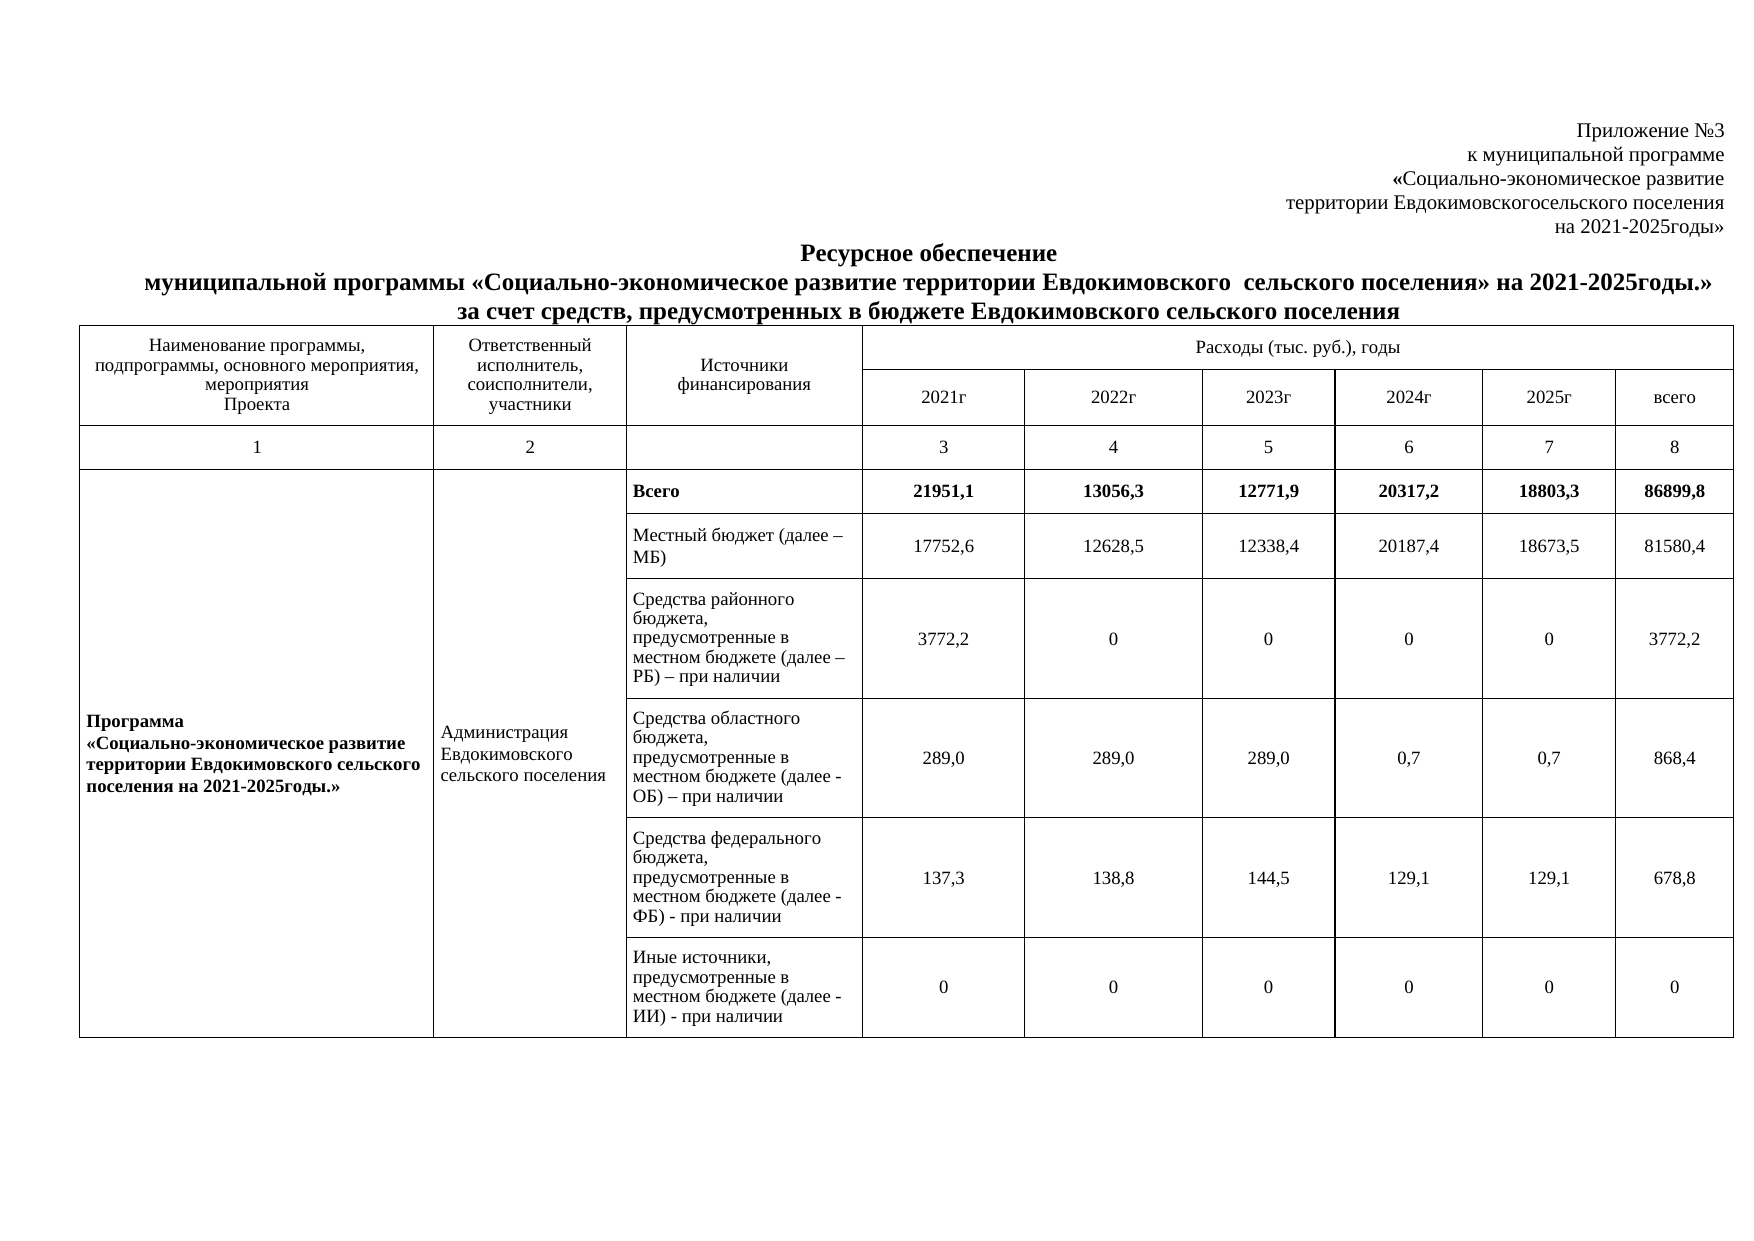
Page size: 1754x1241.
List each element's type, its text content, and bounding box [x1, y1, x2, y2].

table_cell 18673,5 [1483, 514, 1615, 578]
table_cell 3772,2 [1616, 579, 1733, 697]
table_cell 138,8 [1025, 818, 1202, 937]
table_cell 0,7 [1336, 699, 1482, 817]
table_cell 4 [1025, 426, 1202, 469]
table_cell Иные источники, предусмотренные в местном бюджете (далее - ИИ) - при наличии [627, 938, 862, 1037]
table_cell 0 [1025, 579, 1202, 697]
table_cell 0 [1336, 938, 1482, 1037]
table_cell 3 [863, 426, 1024, 469]
table_cell 0 [1025, 938, 1202, 1037]
table_cell 0,7 [1483, 699, 1615, 817]
table_cell всего [1616, 370, 1733, 425]
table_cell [434, 470, 626, 1037]
table_cell 12338,4 [1203, 514, 1334, 578]
table_cell 5 [1203, 426, 1334, 469]
table_cell Всего [627, 470, 862, 512]
table_cell Программа «Социально-экономическое развитие территории Евдокимовского сельского поселения на 2021-2025годы.» [80, 470, 433, 1037]
table_cell 678,8 [1616, 818, 1733, 937]
table_cell 129,1 [1336, 818, 1482, 937]
table_header Ответственный исполнитель, соисполнители, участники [434, 326, 626, 425]
table_cell 6 [1336, 426, 1482, 469]
table_cell 18803,3 [1483, 470, 1615, 512]
text на 2021-2025годы» [59, 214, 1724, 238]
table_cell 12771,9 [1203, 470, 1334, 512]
table_cell 0 [1483, 579, 1615, 697]
text к муниципальной программе [59, 142, 1724, 166]
table_header Наименование программы, подпрограммы, основного мероприятия, мероприятия Проекта [80, 326, 433, 425]
table_cell 20317,2 [1336, 470, 1482, 512]
table_cell 2023г [1203, 370, 1334, 425]
table_cell 0 [863, 938, 1024, 1037]
table_cell 0 [1203, 579, 1334, 697]
table_cell 13056,3 [1025, 470, 1202, 512]
table_cell Местный бюджет (далее – МБ) [627, 514, 862, 578]
table_cell 2022г [1025, 370, 1202, 425]
table_cell 0 [1336, 579, 1482, 697]
table_cell [627, 426, 862, 469]
table_cell 2025г [1483, 370, 1615, 425]
table_cell 0 [1203, 938, 1334, 1037]
text Приложение №3 [59, 118, 1724, 142]
table_cell 289,0 [1203, 699, 1334, 817]
table_cell 7 [1483, 426, 1615, 469]
table_cell 0 [1483, 938, 1615, 1037]
table_cell 137,3 [863, 818, 1024, 937]
table_cell 8 [1616, 426, 1733, 469]
table_cell 289,0 [863, 699, 1024, 817]
text «Социально-экономическое развитие [59, 166, 1724, 190]
table_cell Средства районного бюджета, предусмотренные в местном бюджете (далее – РБ) – при наличии [627, 579, 862, 697]
table_cell 868,4 [1616, 699, 1733, 817]
table_cell 12628,5 [1025, 514, 1202, 578]
table_cell 3772,2 [863, 579, 1024, 697]
table_cell Средства областного бюджета, предусмотренные в местном бюджете (далее - ОБ) – при наличии [627, 699, 862, 817]
table_cell 2 [434, 426, 626, 469]
table_cell 81580,4 [1616, 514, 1733, 578]
text за счет средств, предусмотренных в бюджете Евдокимовского сельского поселения [59, 296, 1724, 325]
table_cell 21951,1 [863, 470, 1024, 512]
table_cell 1 [80, 426, 433, 469]
table_header Расходы (тыс. руб.), годы [863, 326, 1733, 368]
table_cell 289,0 [1025, 699, 1202, 817]
table_cell 2021г [863, 370, 1024, 425]
table_cell 20187,4 [1336, 514, 1482, 578]
table_cell 86899,8 [1616, 470, 1733, 512]
text Ресурсное обеспечение [59, 238, 1724, 267]
table_header Источники финансирования [627, 326, 862, 425]
table_cell 17752,6 [863, 514, 1024, 578]
text территории Евдокимовскогосельского поселения [59, 190, 1724, 214]
table_cell 144,5 [1203, 818, 1334, 937]
text муниципальной программы «Социально-экономическое развитие территории Евдокимовского сельского поселения» на 2021-2025годы.» [59, 267, 1724, 296]
table_cell 129,1 [1483, 818, 1615, 937]
table_cell Средства федерального бюджета, предусмотренные в местном бюджете (далее - ФБ) - при наличии [627, 818, 862, 937]
table_cell 2024г [1336, 370, 1482, 425]
table_cell 0 [1616, 938, 1733, 1037]
